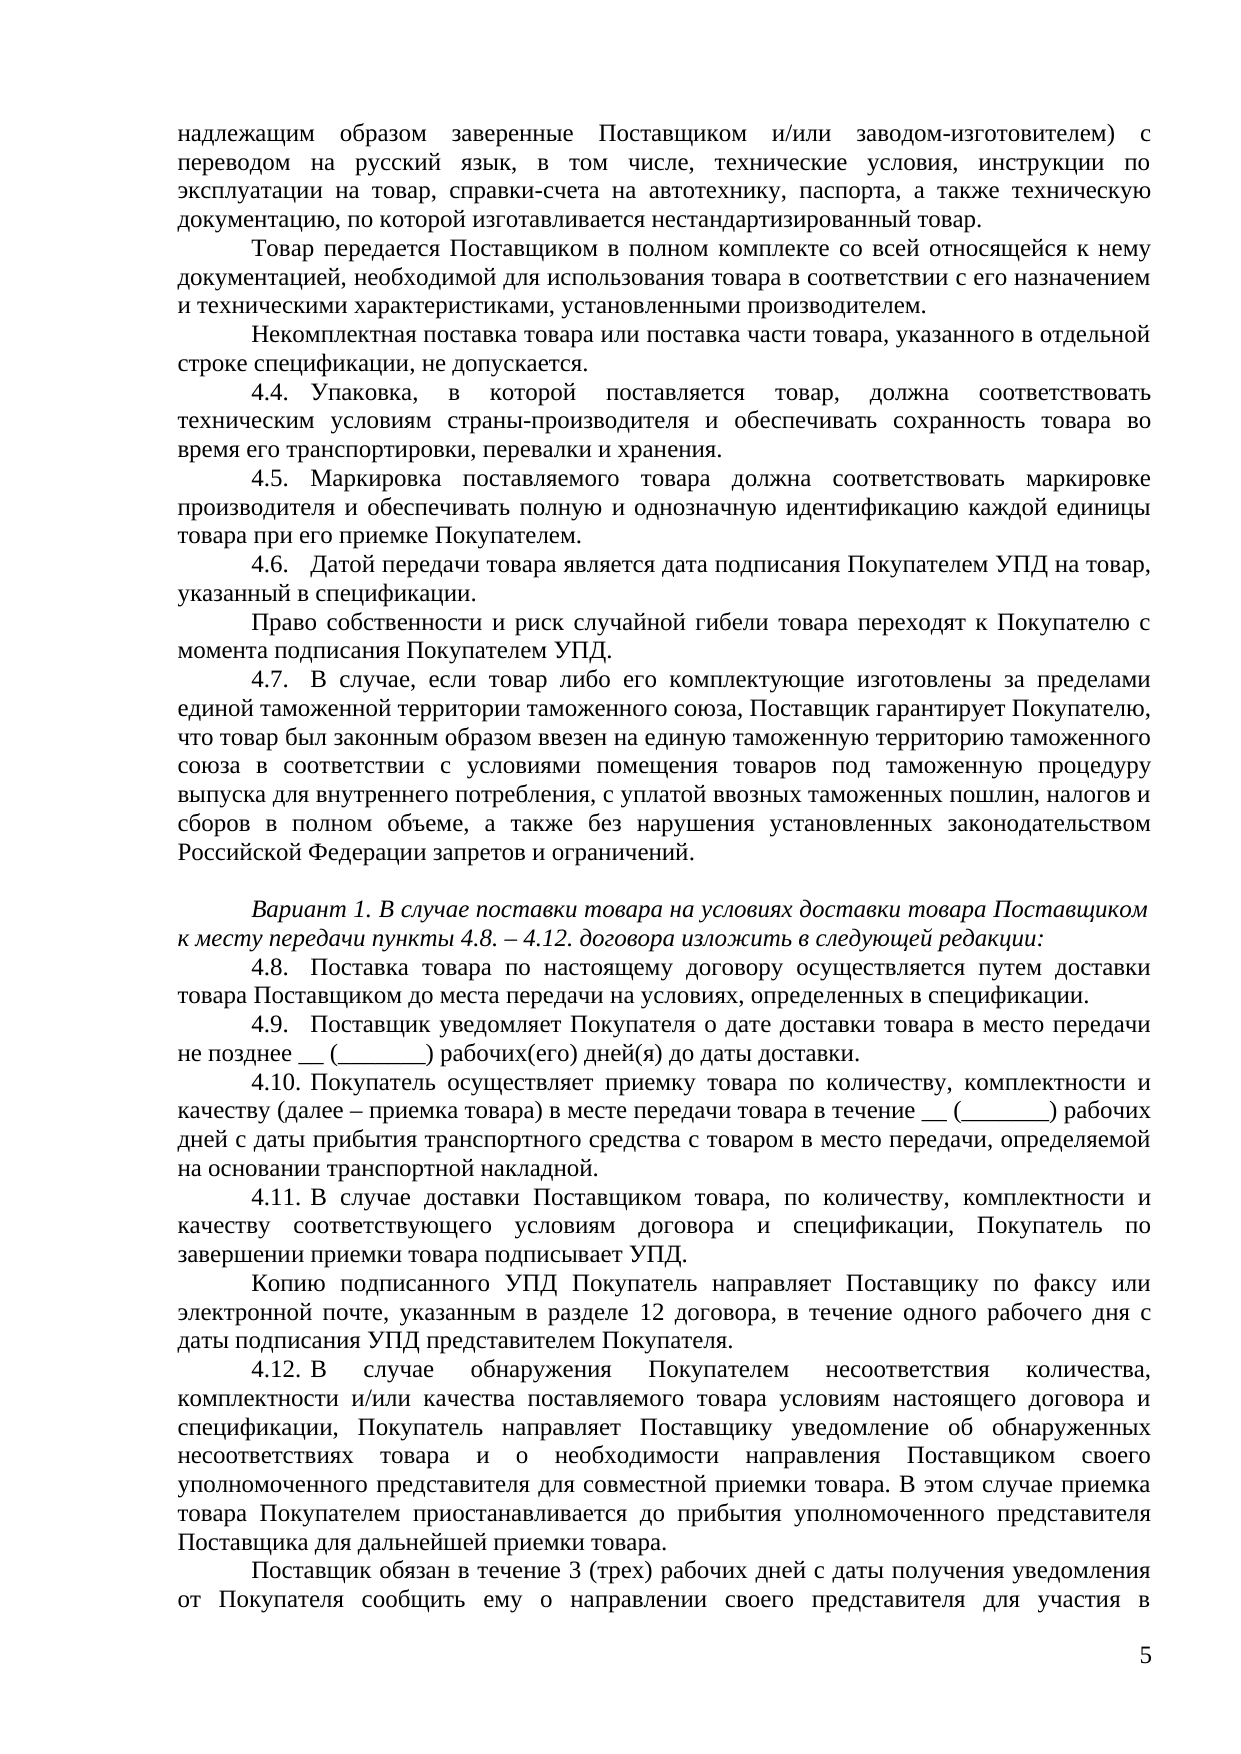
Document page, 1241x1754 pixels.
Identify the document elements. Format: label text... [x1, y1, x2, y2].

list Право собственности и риск случайной гибели товара переходят к Покупателю с момента подписания Покупателем УПД. [177, 607, 1152, 664]
list Датой передачи товара является дата подписания Покупателем УПД на товар, указанный в спецификации. [177, 549, 1152, 607]
list Упаковка, в которой поставляется товар, должна соответствовать техническим условиям страны-производителя и обеспечивать сохранность товара во время его транспортировки, перевалки и хранения. [177, 377, 1152, 463]
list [177, 118, 1152, 233]
list Покупатель осуществляет приемку товара по количеству, комплектности и качеству (далее – приемка товара) в месте передачи товара в течение __ (_______) рабочих дней с даты прибытия транспортного средства с товаром в место передачи, определяемой на основании транспортной накладной. [177, 1067, 1152, 1182]
list Вариант 1. В случае поставки товара на условиях доставки товара Поставщиком к месту передачи пункты 4.8. – 4.12. договора изложить в следующей редакции: [177, 894, 1152, 952]
list В случае, если товар либо его комплектующие изготовлены за пределами единой таможенной территории таможенного союза, Поставщик гарантирует Покупателю, что товар был законным образом ввезен на единую таможенную территорию таможенного союза в соответствии с условиями помещения товаров под таможенную процедуру выпуска для внутреннего потребления, с уплатой ввозных таможенных пошлин, налогов и сборов в полном объеме, а также без нарушения установленных законодательством Российской Федерации запретов и ограничений. [177, 664, 1152, 866]
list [177, 1556, 1152, 1613]
list Маркировка поставляемого товара должна соответствовать маркировке производителя и обеспечивать полную и однозначную идентификацию каждой единицы товара при его приемке Покупателем. [177, 463, 1152, 549]
list Некомплектная поставка товара или поставка части товара, указанного в отдельной строке спецификации, не допускается. [177, 319, 1152, 377]
list Поставщик уведомляет Покупателя о дате доставки товара в место передачи не позднее __ (_______) рабочих(его) дней(я) до даты доставки. [177, 1009, 1152, 1067]
list В случае обнаружения Покупателем несоответствия количества, комплектности и/или качества поставляемого товара условиям настоящего договора и спецификации, Покупатель направляет Поставщику уведомление об обнаруженных несоответствиях товара и о необходимости направления Поставщиком своего уполномоченного представителя для совместной приемки товара. В этом случае приемка товара Покупателем приостанавливается до прибытия уполномоченного представителя Поставщика для дальнейшей приемки товара. [177, 1354, 1152, 1556]
list Поставка товара по настоящему договору осуществляется путем доставки товара Поставщиком до места передачи на условиях, определенных в спецификации. [177, 952, 1152, 1009]
text Копию подписанного УПД Покупатель направляет Поставщику по факсу или электронной почте, указанным в разделе 12 договора, в течение одного рабочего дня с даты подписания УПД представителем Покупателя. [177, 1268, 1152, 1354]
list Товар передается Поставщиком в полном комплекте со всей относящейся к нему документацией, необходимой для использования товара в соответствии с его назначением и техническими характеристиками, установленными производителем. [177, 233, 1152, 319]
list В случае доставки Поставщиком товара, по количеству, комплектности и качеству соответствующего условиям договора и спецификации, Покупатель по завершении приемки товара подписывает УПД. [177, 1182, 1152, 1268]
